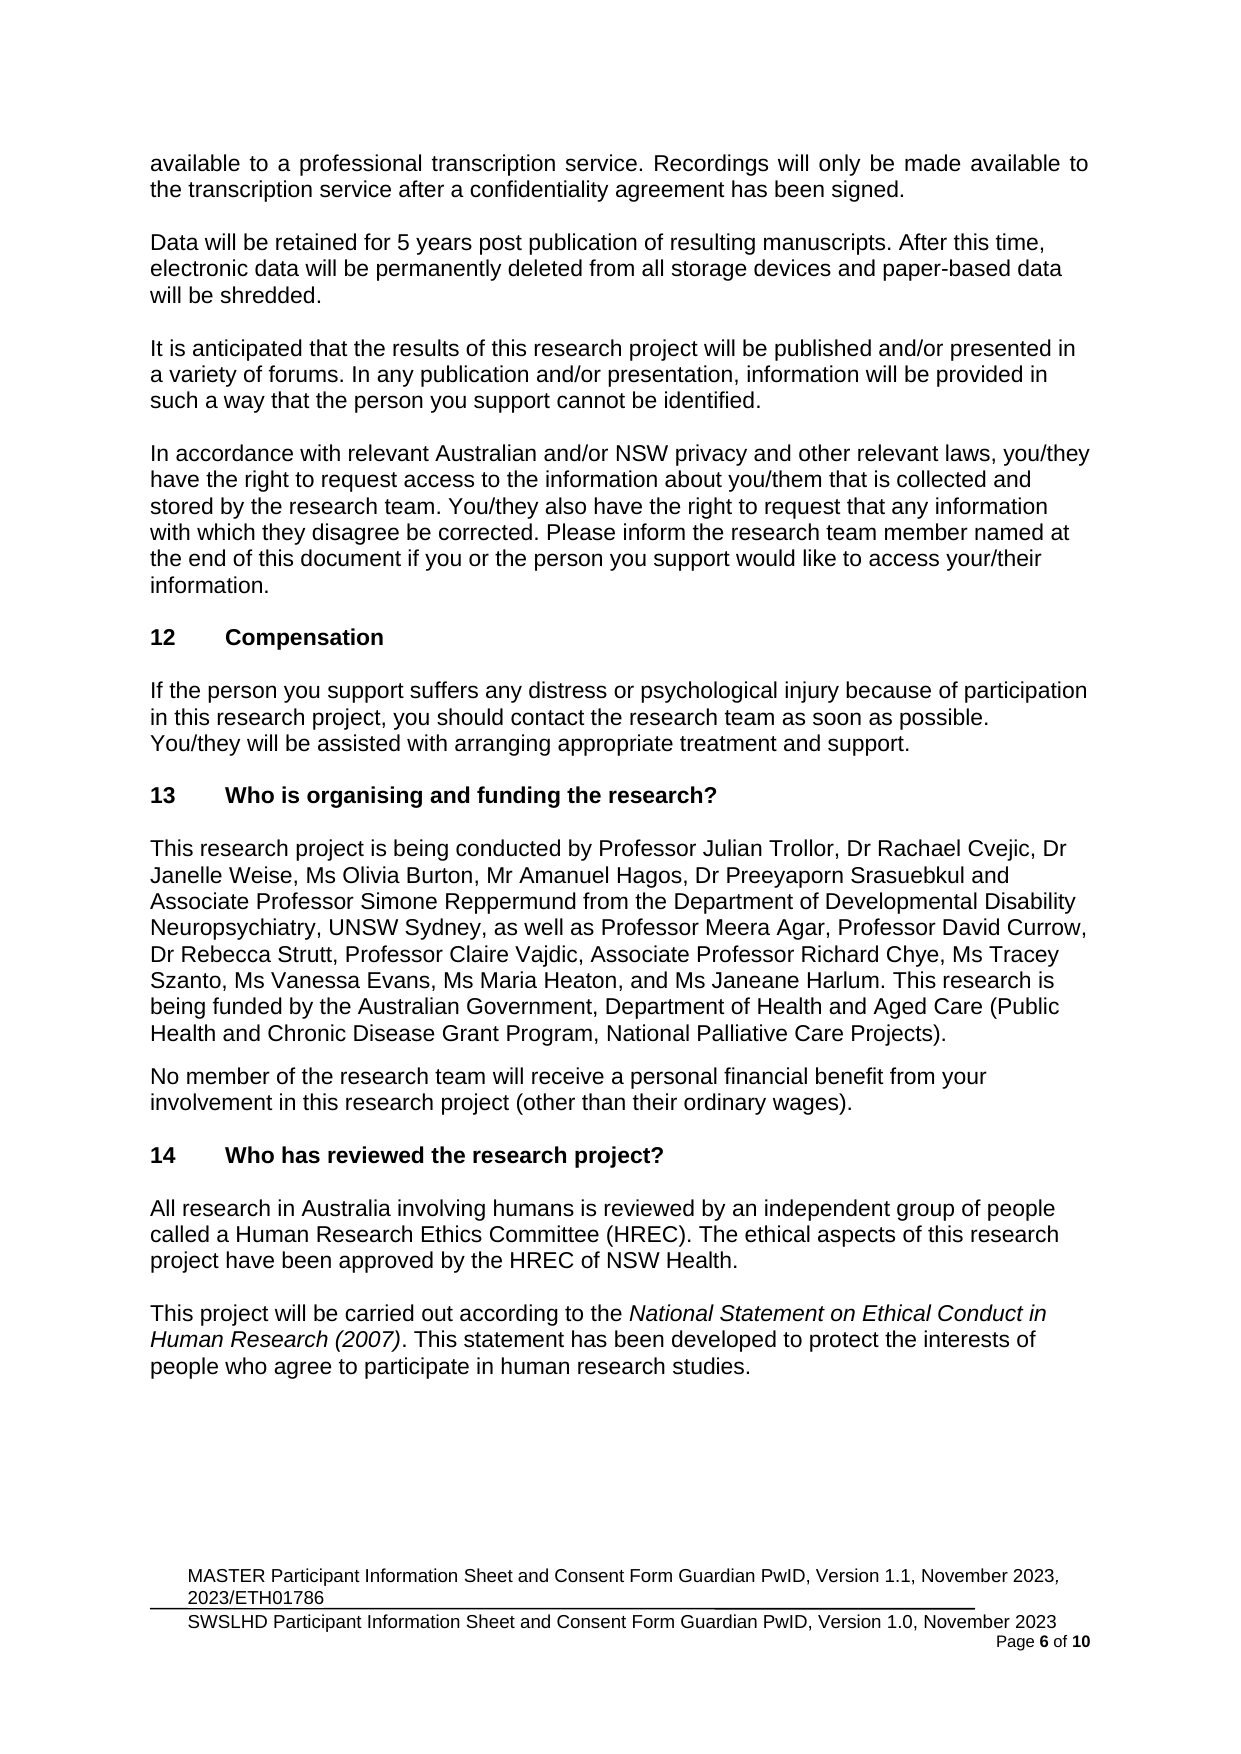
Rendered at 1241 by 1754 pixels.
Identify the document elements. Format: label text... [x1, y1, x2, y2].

text Data will be retained for 5 years post publication of resulting manuscripts. After this time, electronic data will be permanently deleted from all storage devices and paper-based data will be shredded. [150, 229, 1090, 308]
text In accordance with relevant Australian and/or NSW privacy and other relevant laws, you/they have the right to request access to the information about you/them that is collected and stored by the research team. You/they also have the right to request that any information with which they disagree be corrected. Please inform the research team member named at the end of this document if you or the person you support would like to access your/their information. [150, 440, 1090, 598]
text This research project is being conducted by Professor Julian Trollor, Dr Rachael Cvejic, Dr Janelle Weise, Ms Olivia Burton, Mr Amanuel Hagos, Dr Preeyaporn Srasuebkul and Associate Professor Simone Reppermund from the Department of Developmental Disability Neuropsychiatry, UNSW Sydney, as well as Professor Meera Agar, Professor David Currow, Dr Rebecca Strutt, Professor Claire Vajdic, Associate Professor Richard Chye, Ms Tracey Szanto, Ms Vanessa Evans, Ms Maria Heaton, and Ms Janeane Harlum. This research is being funded by the Australian Government, Department of Health and Aged Care (Public Health and Chronic Disease Grant Program, National Palliative Care Projects). [150, 835, 1090, 1046]
text This project will be carried out according to the National Statement on Ethical Conduct in Human Research (2007). This statement has been developed to protect the interests of people who agree to participate in human research studies. [150, 1300, 1090, 1379]
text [150, 150, 1090, 203]
text No member of the research team will receive a personal financial benefit from your involvement in this research project (other than their ordinary wages). [150, 1063, 1090, 1115]
text 13 Who is organising and funding the research? [150, 782, 1090, 809]
text 12 Compensation [150, 624, 1090, 651]
text It is anticipated that the results of this research project will be published and/or presented in a variety of forums. In any publication and/or presentation, information will be provided in such a way that the person you support cannot be identified. [150, 334, 1090, 413]
text 14 Who has reviewed the research project? [150, 1142, 1090, 1168]
text If the person you support suffers any distress or psychological injury because of participation in this research project, you should contact the research team as soon as possible. You/they will be assisted with arranging appropriate treatment and support. [150, 677, 1090, 756]
text All research in Australia involving humans is reviewed by an independent group of people called a Human Research Ethics Committee (HREC). The ethical aspects of this research project have been approved by the HREC of NSW Health. [150, 1194, 1090, 1273]
